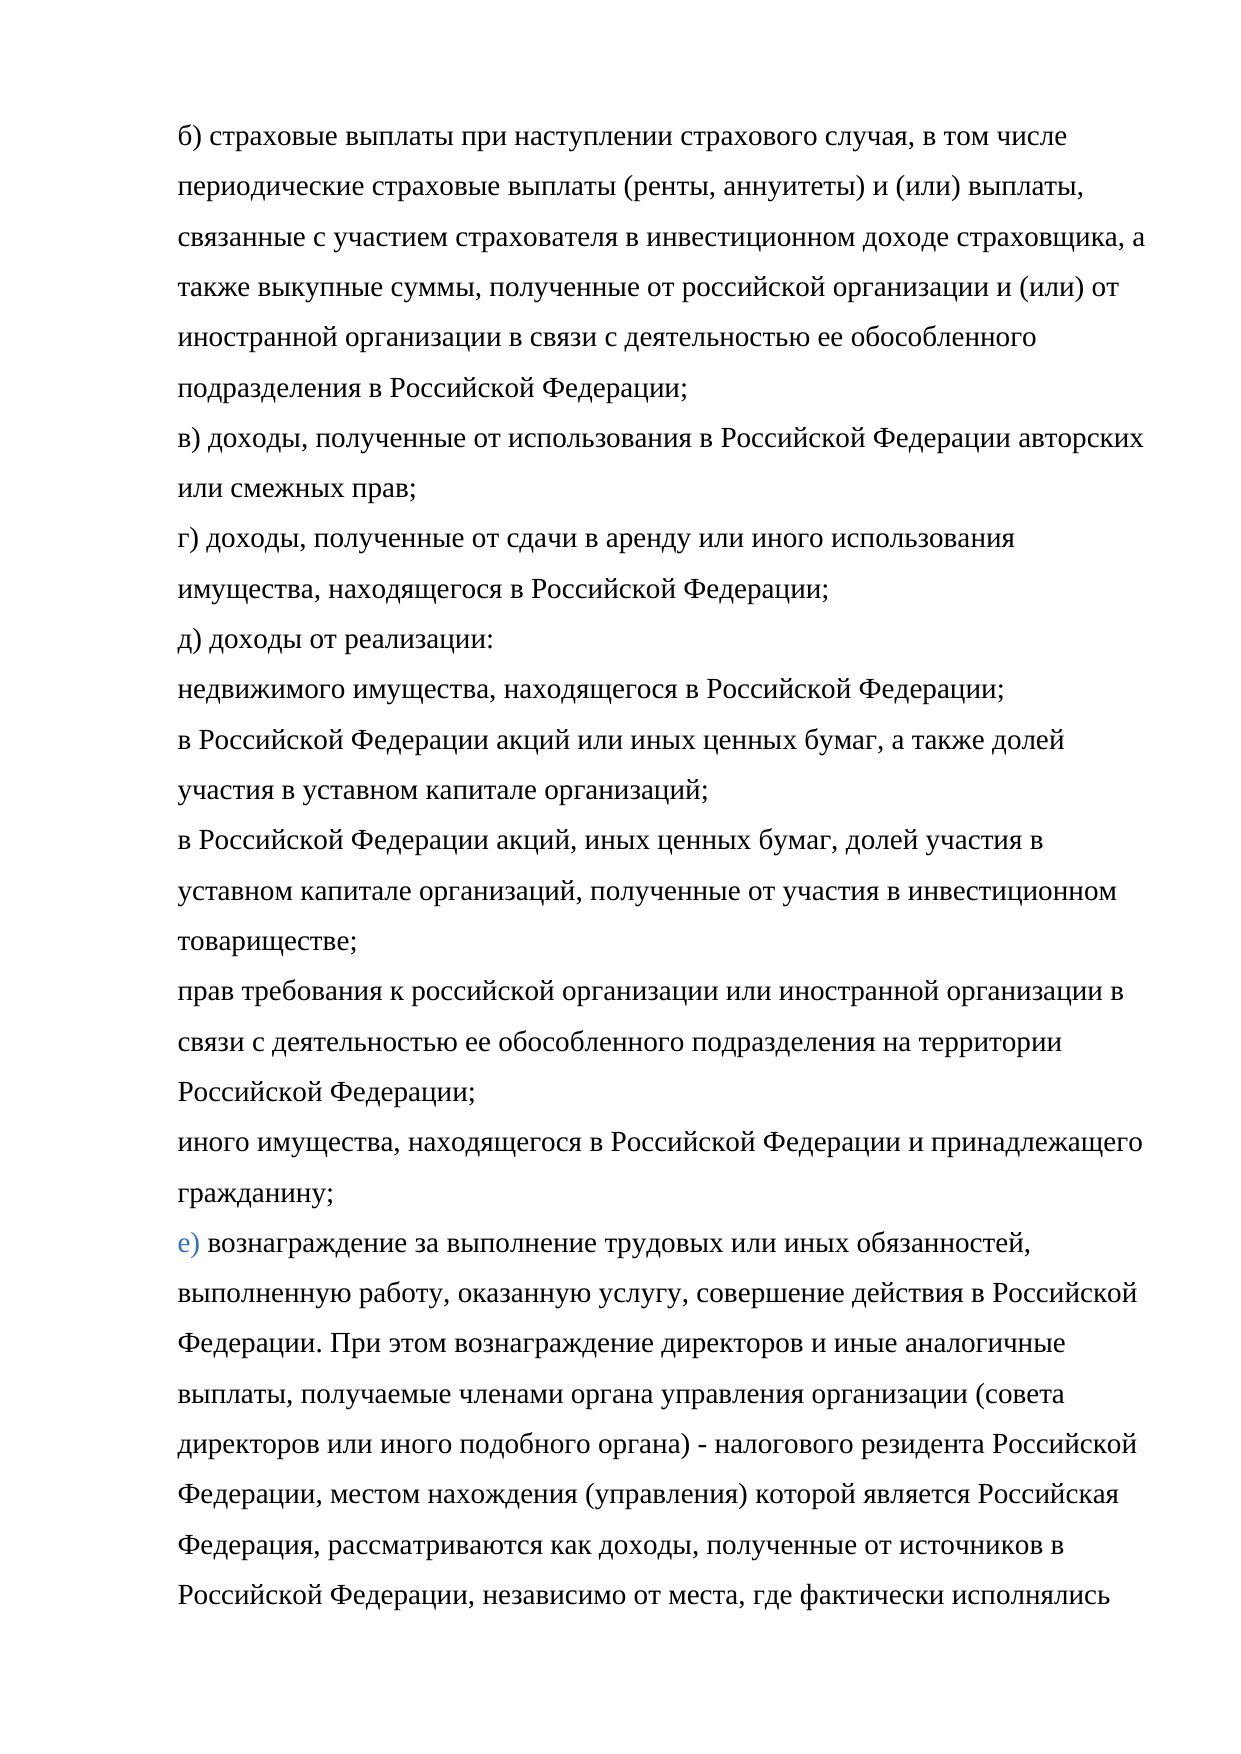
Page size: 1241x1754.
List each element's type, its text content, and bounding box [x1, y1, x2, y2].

text в) доходы, полученные от использования в Российской Федерации авторских или смежных прав; [177, 420, 1152, 504]
text иного имущества, находящегося в Российской Федерации и принадлежащего гражданину; [177, 1124, 1152, 1208]
text в Российской Федерации акций, иных ценных бумаг, долей участия в уставном капитале организаций, полученные от участия в инвестиционном товариществе; [177, 822, 1152, 957]
text прав требования к российской организации или иностранной организации в связи с деятельностью ее обособленного подразделения на территории Российской Федерации; [177, 973, 1152, 1108]
text г) доходы, полученные от сдачи в аренду или иного использования имущества, находящегося в Российской Федерации; [177, 521, 1152, 604]
text б) страховые выплаты при наступлении страхового случая, в том числе периодические страховые выплаты (ренты, аннуитеты) и (или) выплаты, связанные с участием страхователя в инвестиционном доходе страховщика, а также выкупные суммы, полученные от российской организации и (или) от иностранной организации в связи с деятельностью ее обособленного подразделения в Российской Федерации; [177, 118, 1152, 403]
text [177, 1225, 1152, 1611]
text недвижимого имущества, находящегося в Российской Федерации; [177, 672, 1152, 705]
text д) доходы от реализации: [177, 621, 1152, 655]
text в Российской Федерации акций или иных ценных бумаг, а также долей участия в уставном капитале организаций; [177, 722, 1152, 806]
